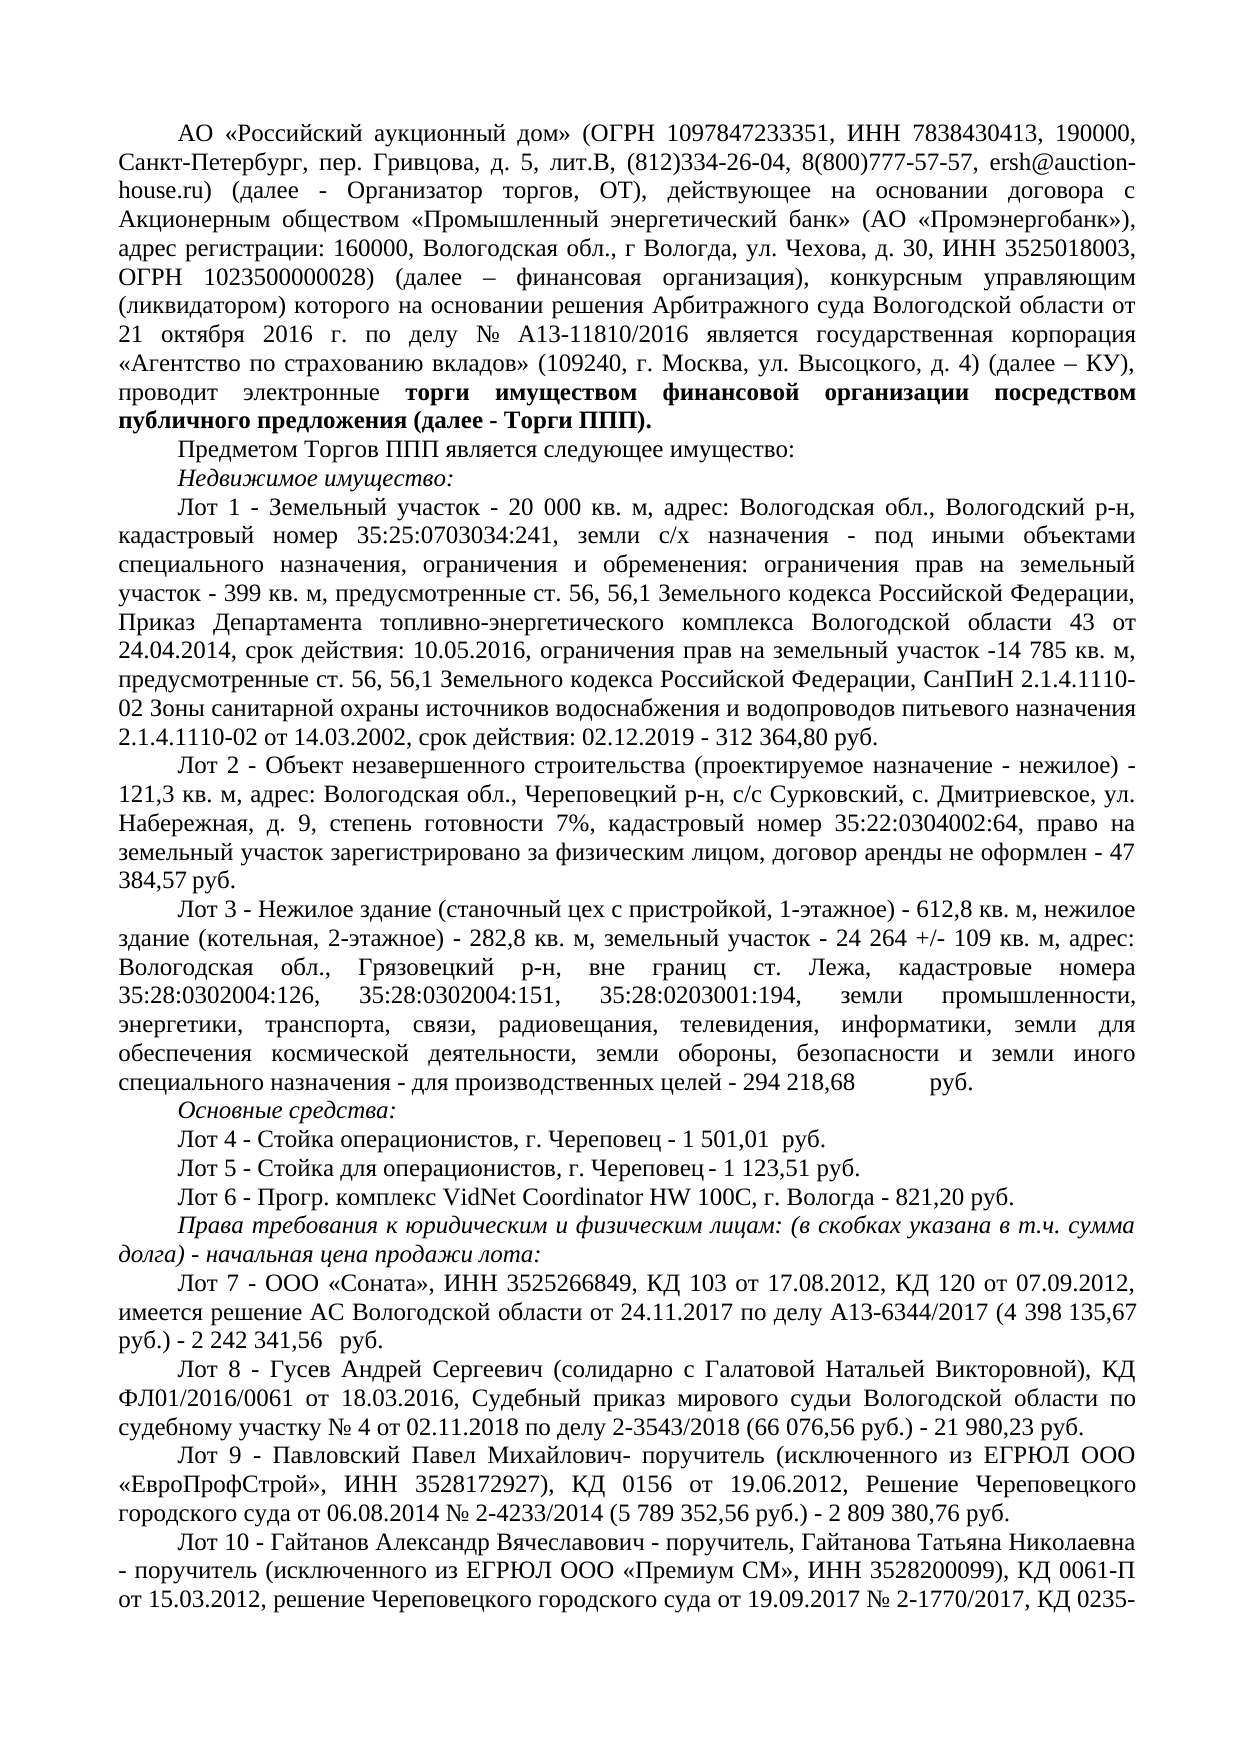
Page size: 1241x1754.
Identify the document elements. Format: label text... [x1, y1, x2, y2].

text Лот 4 - Стойка операционистов, г. Череповец - 1 501,01 руб. [118, 1124, 1137, 1153]
text Лот 9 - Павловский Павел Михайлович- поручитель (исключенного из ЕГРЮЛ ООО «ЕвроПрофСтрой», ИНН 3528172927), КД 0156 от 19.06.2012, Решение Череповецкого городского суда от 06.08.2014 № 2-4233/2014 (5 789 352,56 руб.) - 2 809 380,76 руб. [118, 1441, 1137, 1527]
text Недвижимое имущество: [118, 463, 1137, 492]
text Лот 8 - Гусев Андрей Сергеевич (солидарно с Галатовой Натальей Викторовной), КД ФЛ01/2016/0061 от 18.03.2016, Судебный приказ мирового судьи Вологодской области по судебному участку № 4 от 02.11.2018 по делу 2-3543/2018 (66 076,56 руб.) - 21 980,23 руб. [118, 1354, 1137, 1441]
text Лот 7 - ООО «Соната», ИНН 3525266849, КД 103 от 17.08.2012, КД 120 от 07.09.2012, имеется решение АС Вологодской области от 24.11.2017 по делу А13-6344/2017 (4 398 135,67 руб.) - 2 242 341,56 руб. [118, 1268, 1137, 1354]
text Лот 3 - Нежилое здание (станочный цех с пристройкой, 1-этажное) - 612,8 кв. м, нежилое здание (котельная, 2-этажное) - 282,8 кв. м, земельный участок - 24 264 +/- 109 кв. м, адрес: Вологодская обл., Грязовецкий р-н, вне границ ст. Лежа, кадастровые номера 35:28:0302004:126, 35:28:0302004:151, 35:28:0203001:194, земли промышленности, энергетики, транспорта, связи, радиовещания, телевидения, информатики, земли для обеспечения космической деятельности, земли обороны, безопасности и земли иного специального назначения - для производственных целей - 294 218,68 руб. [118, 894, 1137, 1096]
text Права требования к юридическим и физическим лицам: (в скобках указана в т.ч. сумма долга) - начальная цена продажи лота: [118, 1211, 1137, 1268]
text АО «Российский аукционный дом» (ОГРН 1097847233351, ИНН 7838430413, 190000, Санкт-Петербург, пер. Гривцова, д. 5, лит.В, (812)334-26-04, 8(800)777-57-57, ersh@auction-house.ru) (далее - Организатор торгов, ОТ), действующее на основании договора с Акционерным обществом «Промышленный энергетический банк» (АО «Промэнергобанк»), адрес регистрации: 160000, Вологодская обл., г Вологда, ул. Чехова, д. 30, ИНН 3525018003, ОГРН 1023500000028) (далее – финансовая организация), конкурсным управляющим (ликвидатором) которого на основании решения Арбитражного суда Вологодской области от 21 октября 2016 г. по делу № А13-11810/2016 является государственная корпорация «Агентство по страхованию вкладов» (109240, г. Москва, ул. Высоцкого, д. 4) (далее – КУ), проводит электронные торги имуществом финансовой организации посредством публичного предложения (далее - Торги ППП). [118, 118, 1137, 434]
text Лот 5 - Стойка для операционистов, г. Череповец - 1 123,51 руб. [118, 1153, 1137, 1182]
text Лот 2 - Объект незавершенного строительства (проектируемое назначение - нежилое) - 121,3 кв. м, адрес: Вологодская обл., Череповецкий р-н, с/с Сурковский, с. Дмитриевское, ул. Набережная, д. 9, степень готовности 7%, кадастровый номер 35:22:0304002:64, право на земельный участок зарегистрировано за физическим лицом, договор аренды не оформлен - 47 384,57 руб. [118, 751, 1137, 894]
text Основные средства: [118, 1096, 1137, 1124]
text Лот 6 - Прогр. комплекс VidNet Coordinator HW 100C, г. Вологда - 821,20 руб. [118, 1182, 1137, 1211]
text Предметом Торгов ППП является следующее имущество: [118, 434, 1137, 463]
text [118, 1527, 1137, 1613]
text Лот 1 - Земельный участок - 20 000 кв. м, адрес: Вологодская обл., Вологодский р-н, кадастровый номер 35:25:0703034:241, земли с/х назначения - под иными объектами специального назначения, ограничения и обременения: ограничения прав на земельный участок - 399 кв. м, предусмотренные ст. 56, 56,1 Земельного кодекса Российской Федерации, Приказ Департамента топливно-энергетического комплекса Вологодской области 43 от 24.04.2014, срок действия: 10.05.2016, ограничения прав на земельный участок -14 785 кв. м, предусмотренные ст. 56, 56,1 Земельного кодекса Российской Федерации, СанПиН 2.1.4.1110-02 Зоны санитарной охраны источников водоснабжения и водопроводов питьевого назначения 2.1.4.1110-02 от 14.03.2002, срок действия: 02.12.2019 - 312 364,80 руб. [118, 492, 1137, 751]
